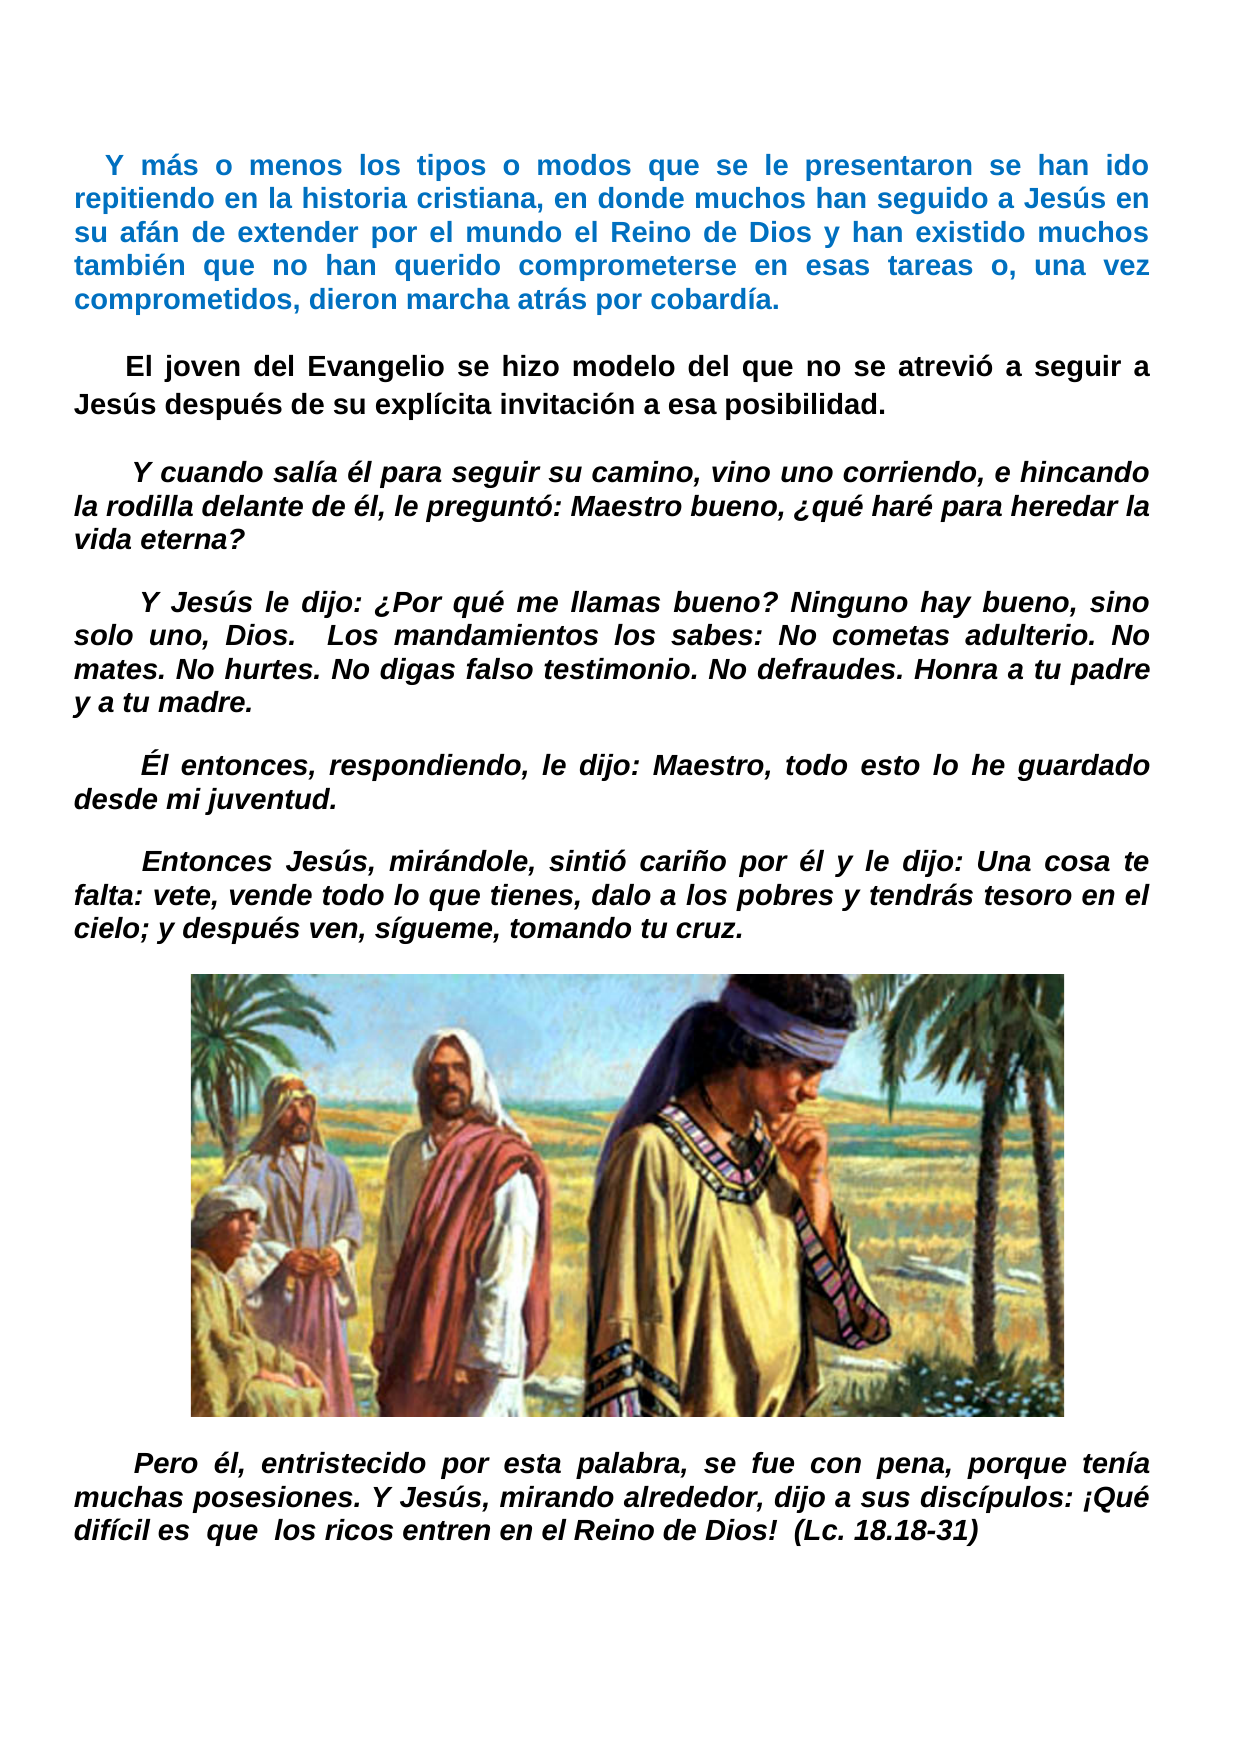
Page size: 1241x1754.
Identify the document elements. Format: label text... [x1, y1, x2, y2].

picture [190, 974, 1065, 1417]
text Pero él, entristecido por esta palabra, se fue con pena, porque tenía muchas posesiones. Y Jesús, mirando alrededor, dijo a sus discípulos: ¡Qué difícil es que los ricos entren en el Reino de Dios! (Lc. 18.18-31) [74, 1446, 1152, 1547]
text Y Jesús le dijo: ¿Por qué me llamas bueno? Ninguno hay bueno, sino solo uno, Dios. Los mandamientos los sabes: No cometas adulterio. No mates. No hurtes. No digas falso testimonio. No defraudes. Honra a tu padre y a tu madre. [74, 585, 1152, 719]
text Y cuando salía él para seguir su camino, vino uno corriendo, e hincando la rodilla delante de él, le preguntó: Maestro bueno, ¿qué haré para heredar la vida eterna? [74, 455, 1152, 556]
text El joven del Evangelio se hizo modelo del que no se atrevió a seguir a Jesús después de su explícita invitación a esa posibilidad. [74, 349, 1152, 421]
text Y más o menos los tipos o modos que se le presentaron se han ido repitiendo en la historia cristiana, en donde muchos han seguido a Jesús en su afán de extender por el mundo el Reino de Dios y han existido muchos también que no han querido comprometerse en esas tareas o, una vez comprometidos, dieron marcha atrás por cobardía. [74, 148, 1152, 315]
text Entonces Jesús, mirándole, sintió cariño por él y le dijo: Una cosa te falta: vete, vende todo lo que tienes, dalo a los pobres y tendrás tesoro en el cielo; y después ven, sígueme, tomando tu cruz. [74, 844, 1152, 945]
text Él entonces, respondiendo, le dijo: Maestro, todo esto lo he guardado desde mi juventud. [74, 748, 1152, 815]
